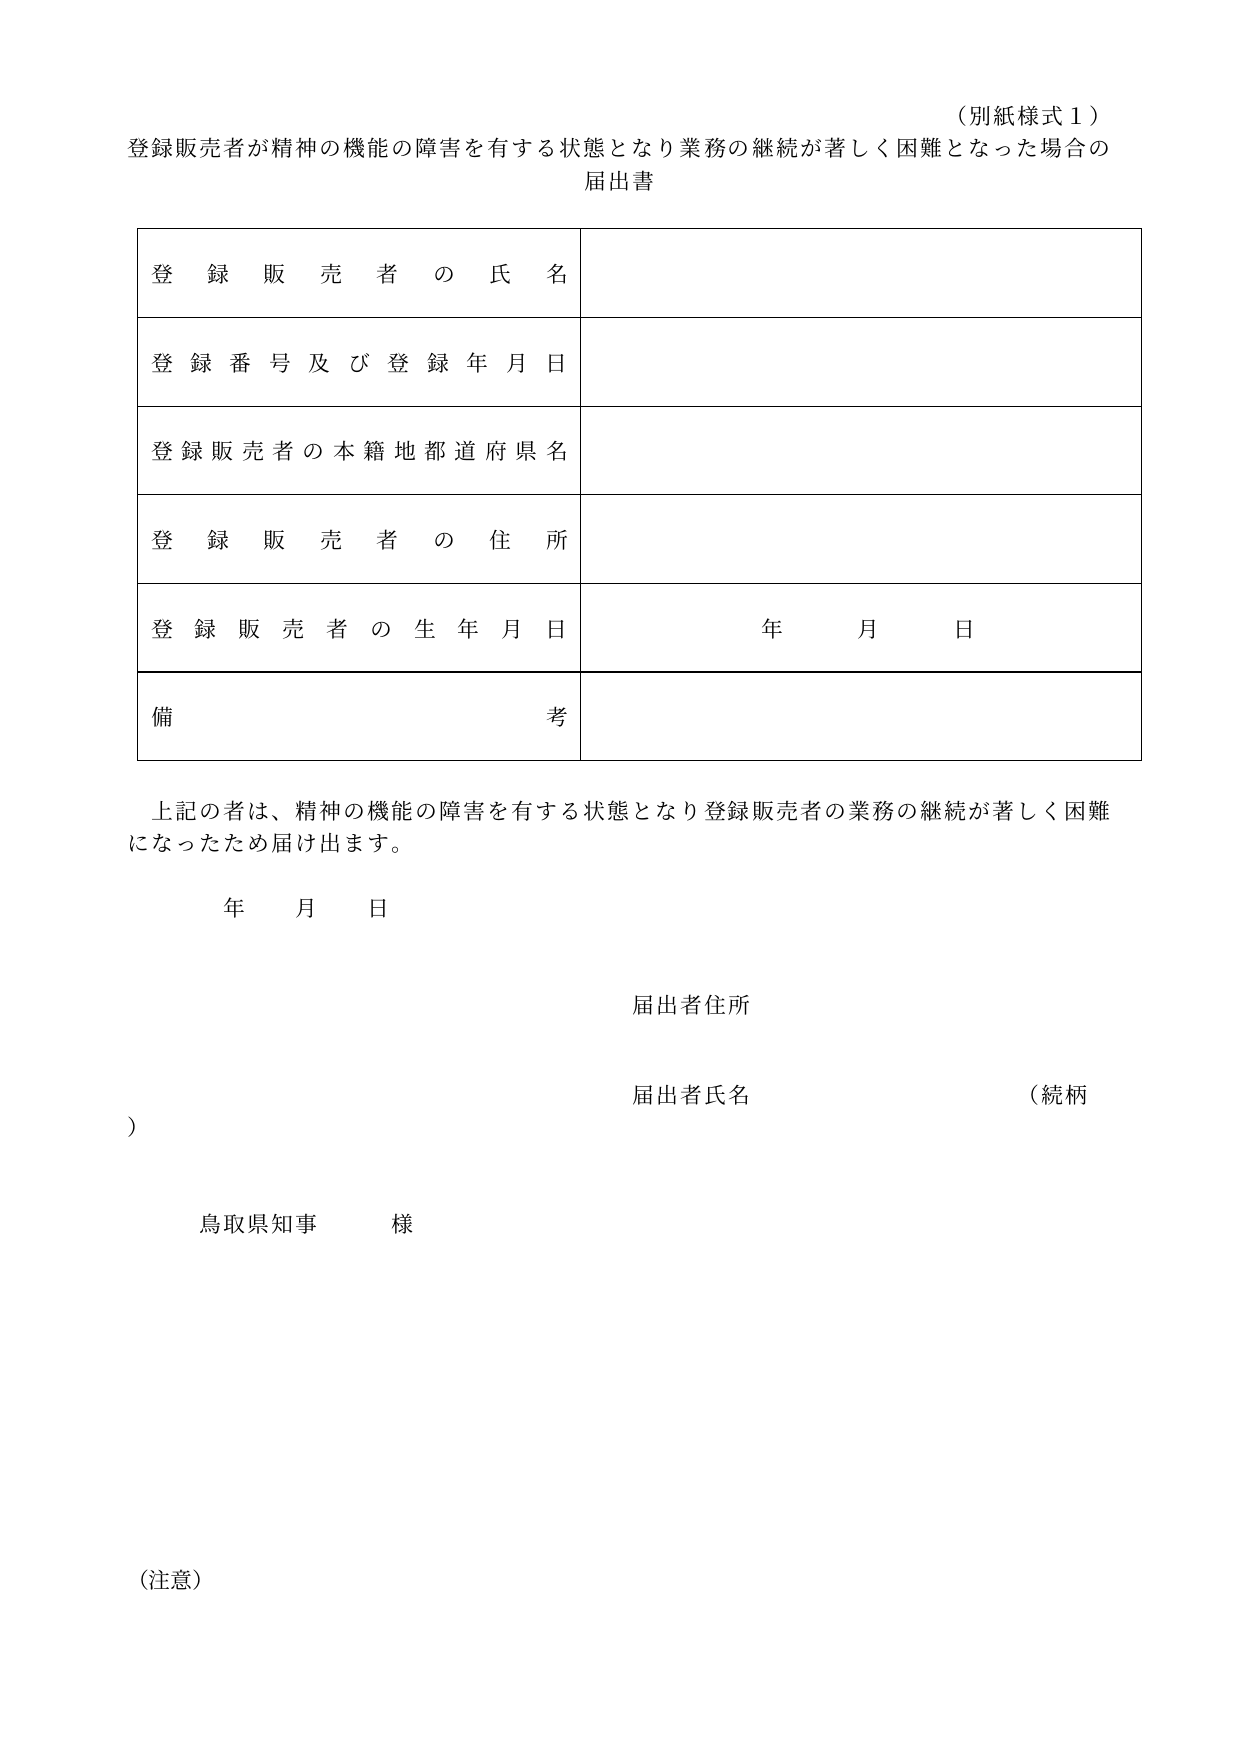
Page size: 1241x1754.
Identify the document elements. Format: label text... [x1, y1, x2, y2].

text 届出者住所 [127, 988, 952, 1020]
table_cell 登録番号及び登録年月日 [138, 318, 580, 406]
text 登録販売者が精神の機能の障害を有する状態となり業務の継続が著しく困難となった場合の届出書 [127, 131, 1113, 196]
table_cell [581, 318, 1141, 406]
text 上記の者は、精神の機能の障害を有する状態となり登録販売者の業務の継続が著しく困難になったため届け出ます。 [127, 793, 1113, 858]
table_cell 登録販売者の生年月日 [138, 584, 580, 671]
table_cell [581, 407, 1141, 494]
table_header 登録販売者の氏名 [138, 229, 580, 317]
text 届出者氏名 （続柄 ） [127, 1078, 1113, 1142]
text 鳥取県知事 様 [127, 1207, 1113, 1240]
text （注意） [127, 1564, 1113, 1595]
table_cell 備考 [138, 673, 580, 760]
table_cell 年 月 日 [581, 584, 1141, 671]
table_header [581, 229, 1141, 317]
text （別紙様式１） [127, 99, 1113, 131]
text 年 月 日 [127, 891, 1113, 923]
table_cell 登録販売者の本籍地都道府県名 [138, 407, 580, 494]
table_cell [581, 495, 1141, 583]
table_cell [581, 673, 1141, 760]
table_cell 登録販売者の住所 [138, 495, 580, 583]
